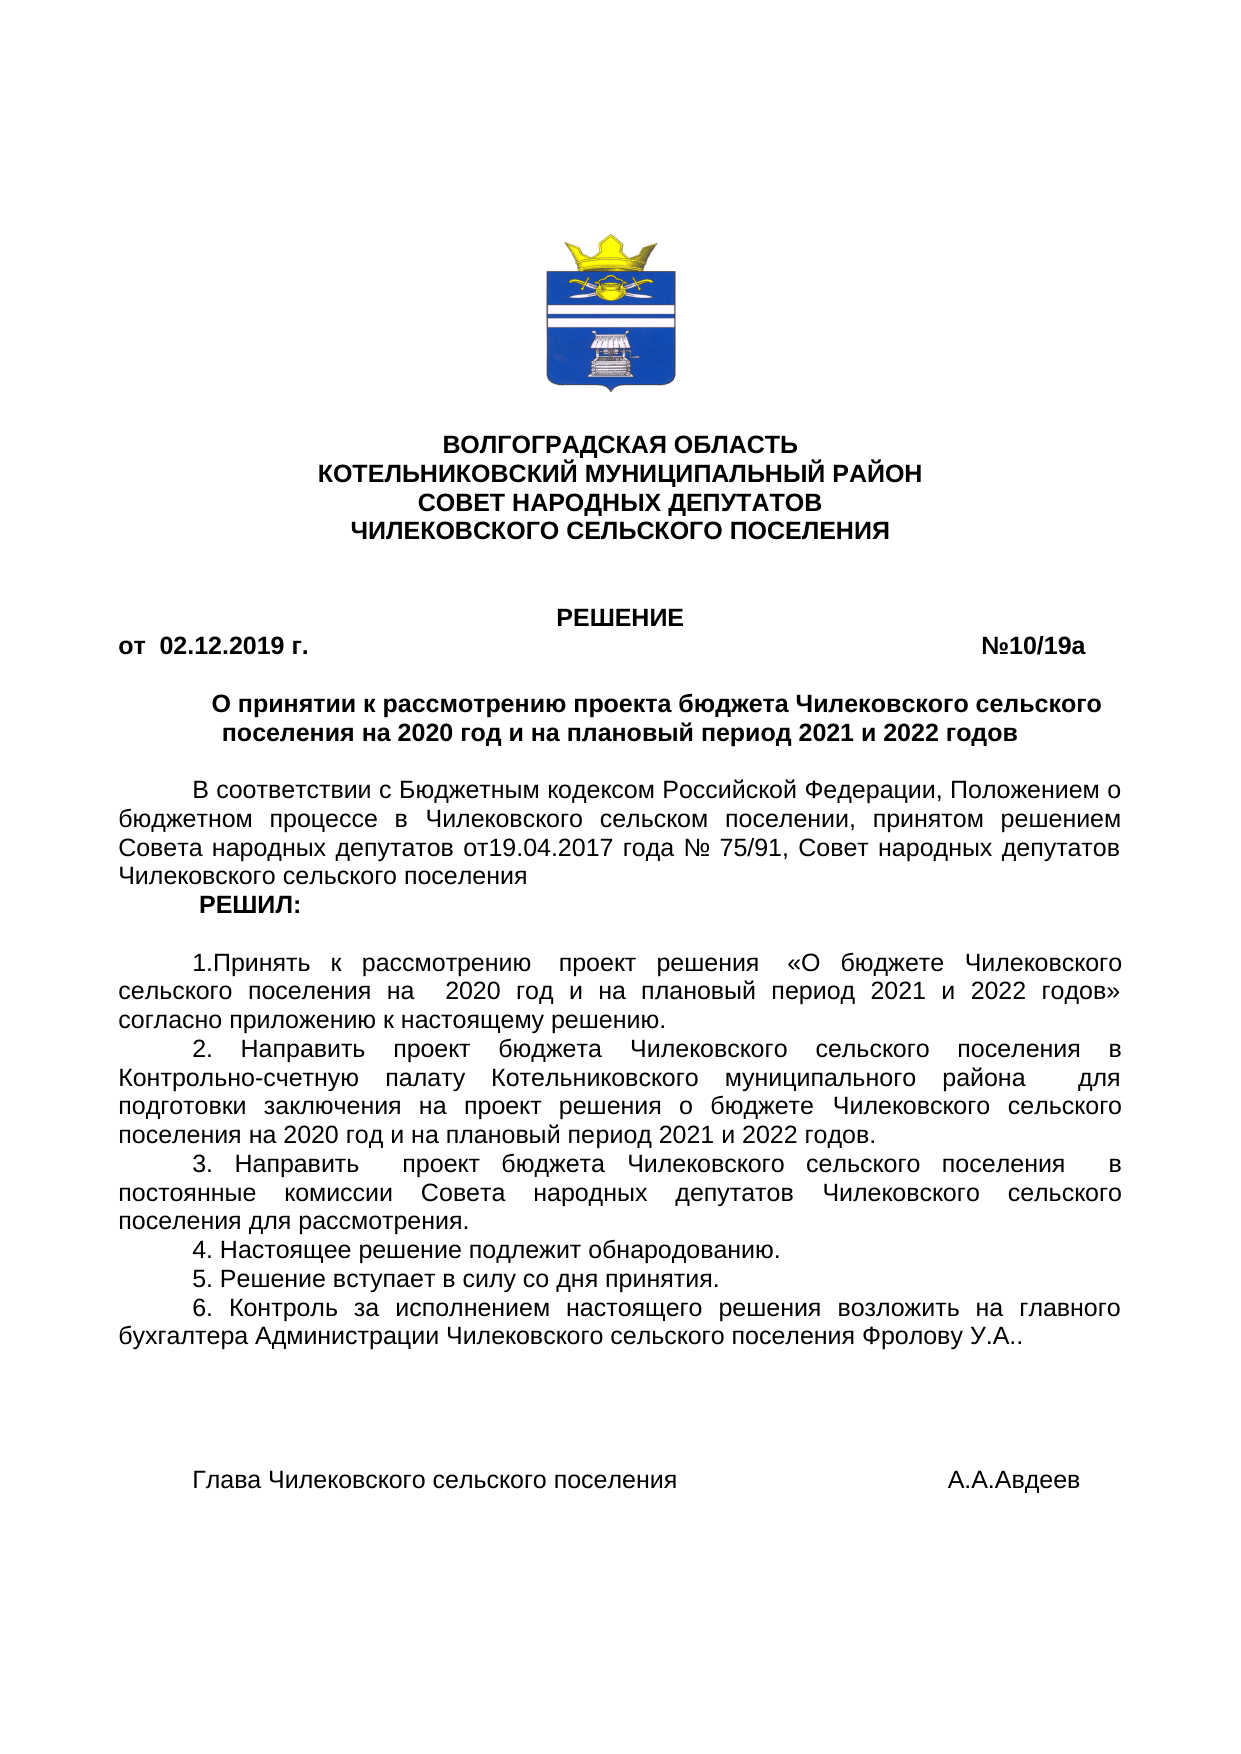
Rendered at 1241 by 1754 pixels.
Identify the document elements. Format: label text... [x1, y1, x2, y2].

text ЧИЛЕКОВСКОГО СЕЛЬСКОГО ПОСЕЛЕНИЯ [118, 516, 1122, 545]
text 6. Контроль за исполнением настоящего решения возложить на главного бухгалтера Администрации Чилековского сельского поселения Фролову У.А.. [118, 1293, 1122, 1350]
text 4. Настоящее решение подлежит обнародованию. [118, 1235, 1122, 1264]
text от 02.12.2019 г. №10/19а [118, 631, 1122, 660]
text РЕШЕНИЕ [118, 603, 1122, 631]
text О принятии к рассмотрению проекта бюджета Чилековского сельского поселения на 2020 год и на плановый период 2021 и 2022 годов [118, 689, 1122, 746]
text РЕШИЛ: [118, 890, 1122, 919]
text В соответствии с Бюджетным кодексом Российской Федерации, Положением о бюджетном процессе в Чилековского сельском поселении, принятом решением Совета народных депутатов от19.04.2017 года № 75/91, Совет народных депутатов Чилековского сельского поселения [118, 775, 1122, 890]
text СОВЕТ НАРОДНЫХ ДЕПУТАТОВ [118, 488, 1122, 516]
text 2. Направить проект бюджета Чилековского сельского поселения в Контрольно-счетную палату Котельниковского муниципального района для подготовки заключения на проект решения о бюджете Чилековского сельского поселения на 2020 год и на плановый период 2021 и 2022 годов. [118, 1034, 1122, 1149]
picture [536, 232, 685, 402]
text Глава Чилековского сельского поселения А.А.Авдеев [118, 1465, 1122, 1494]
text ВОЛГОГРАДСКАЯ ОБЛАСТЬ [118, 430, 1122, 459]
text 3. Направить проект бюджета Чилековского сельского поселения в постоянные комиссии Совета народных депутатов Чилековского сельского поселения для рассмотрения. [118, 1149, 1122, 1235]
text 5. Решение вступает в силу со дня принятия. [118, 1264, 1122, 1293]
text КОТЕЛЬНИКОВСКИЙ МУНИЦИПАЛЬНЫЙ РАЙОН [118, 459, 1122, 488]
text 1.Принять к рассмотрению проект решения «О бюджете Чилековского сельского поселения на 2020 год и на плановый период 2021 и 2022 годов» согласно приложению к настоящему решению. [118, 948, 1122, 1034]
